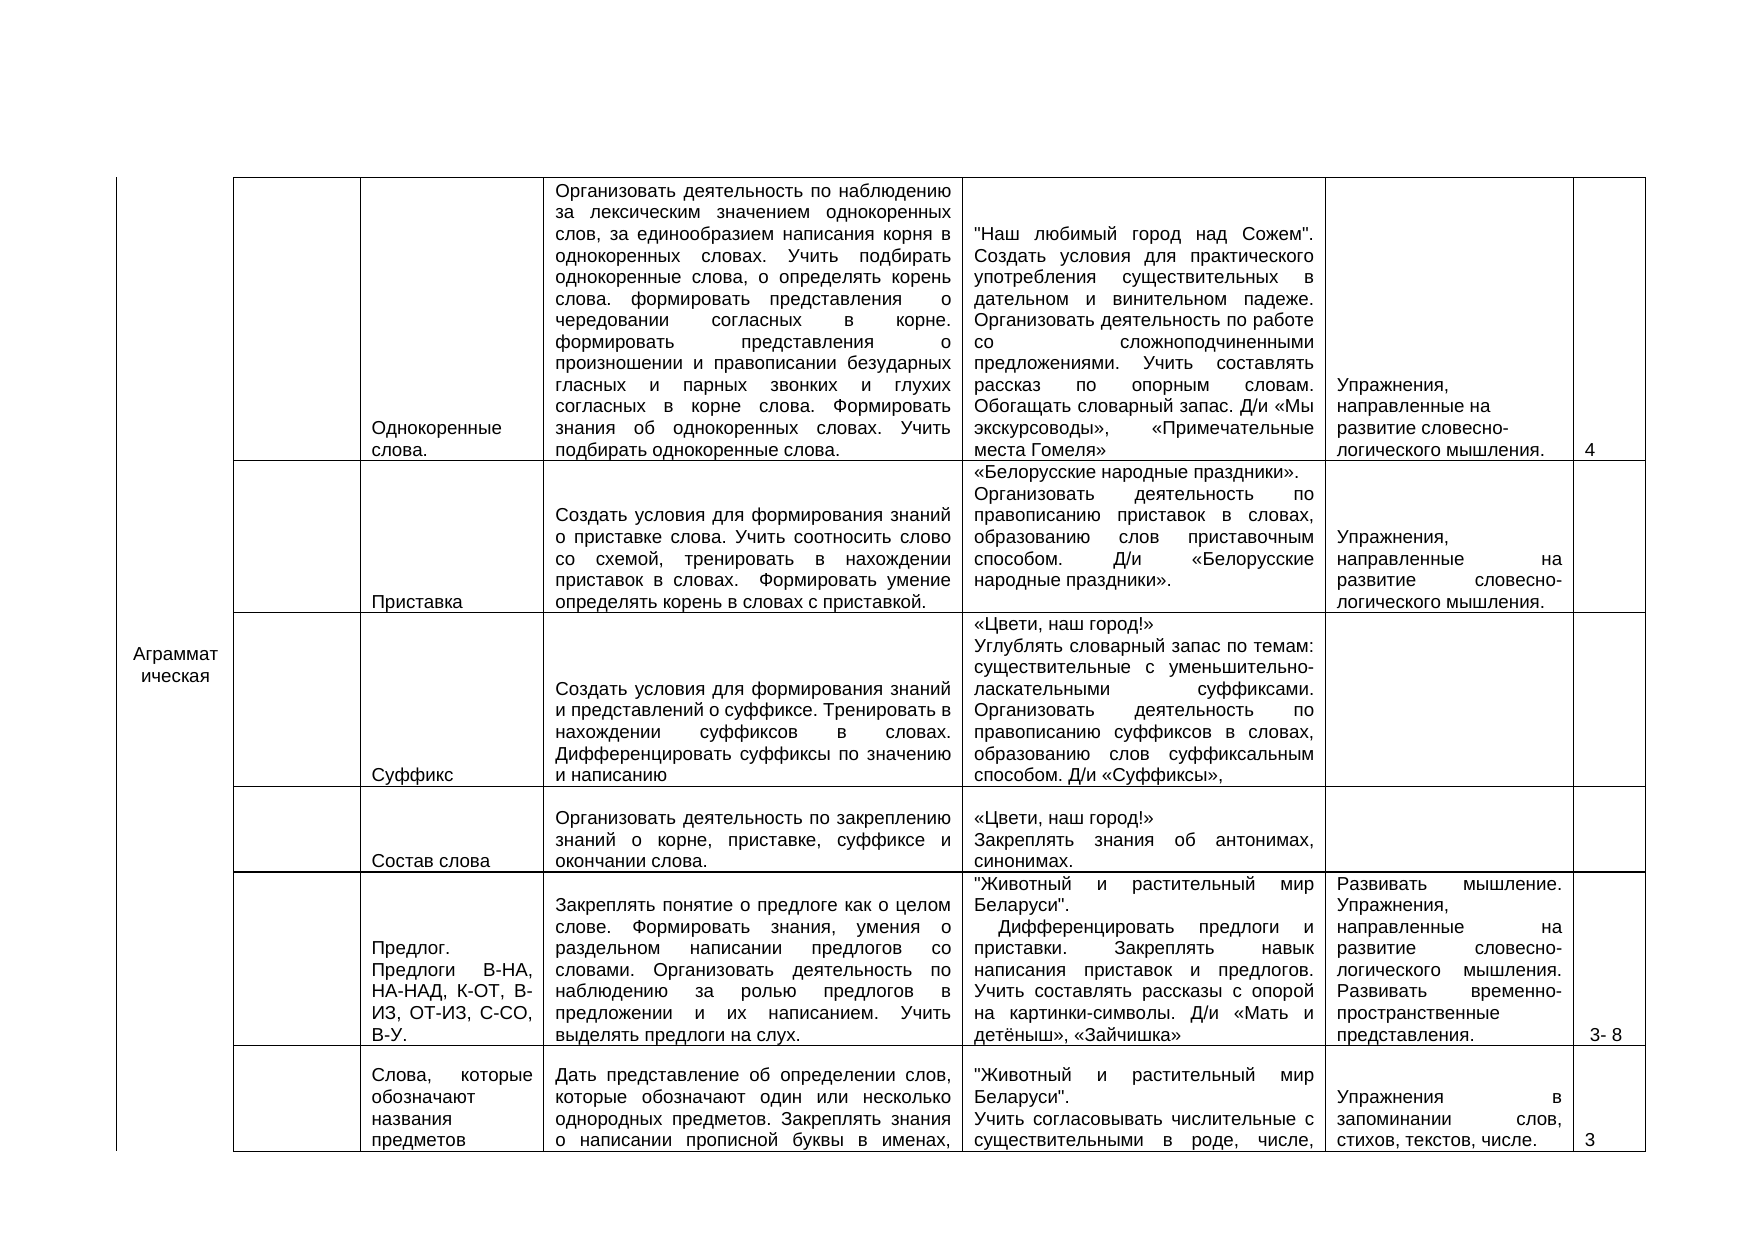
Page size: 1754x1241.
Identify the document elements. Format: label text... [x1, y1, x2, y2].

table_cell Развивать мышление. Упражнения, направленные на развитие словесно-логического мышления. Развивать временно-пространственные представления. [1326, 873, 1573, 1045]
table_cell Создать условия для формирования знаний и представлений о суффиксе. Тренировать в нахождении суффиксов в словах. Дифференцировать суффиксы по значению и написанию [544, 613, 962, 786]
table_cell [544, 1046, 962, 1151]
table_cell [234, 787, 360, 871]
table_cell [234, 461, 360, 612]
table_cell Организовать деятельность по закреплению знаний о корне, приставке, суффиксе и окончании слова. [544, 787, 962, 871]
table_cell [234, 873, 360, 1045]
table_cell [1574, 613, 1645, 786]
table_cell Предлог. Предлоги В-НА, НА-НАД, К-ОТ, В-ИЗ, ОТ-ИЗ, С-СО, В-У. [361, 873, 543, 1045]
table_cell Суффикс [361, 613, 543, 786]
table_cell Аграмматическая [117, 177, 233, 1151]
table_cell "Наш любимый город над Сожем". Создать условия для практического употребления существительных в дательном и винительном падеже. Организовать деятельность по работе со сложноподчиненными предложениями. Учить составлять рассказ по опорным словам. Обогащать словарный запас. Д/и «Мы экскурсоводы», «Примечательные места Гомеля» [963, 178, 1325, 460]
table_cell [1574, 461, 1645, 612]
table_cell "Животный и растительный мир Беларуси". Дифференцировать предлоги и приставки. Закреплять навык написания приставок и предлогов. Учить составлять рассказы с опорой на картинки-символы. Д/и «Мать и детёныш», «Зайчишка» [963, 873, 1325, 1045]
table_cell «Белорусские народные праздники». Организовать деятельность по правописанию приставок в словах, образованию слов приставочным способом. Д/и «Белорусские народные праздники». [963, 461, 1325, 612]
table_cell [1326, 1046, 1573, 1151]
table_cell [234, 1046, 360, 1151]
table_cell Однокоренные слова. [361, 178, 543, 460]
table_cell 3 [1574, 1046, 1645, 1151]
table_cell Приставка [361, 461, 543, 612]
table_cell Создать условия для формирования знаний о приставке слова. Учить соотносить слово со схемой, тренировать в нахождении приставок в словах. Формировать умение определять корень в словах с приставкой. [544, 461, 962, 612]
table_cell Организовать деятельность по наблюдению за лексическим значением однокоренных слов, за единообразием написания корня в однокоренных словах. Учить подбирать однокоренные слова, о определять корень слова. формировать представления о чередовании согласных в корне. формировать представления о произношении и правописании безударных гласных и парных звонких и глухих согласных в корне слова. Формировать знания об однокоренных словах. Учить подбирать однокоренные слова. [544, 178, 962, 460]
table_cell 4 [1574, 178, 1645, 460]
table_cell [1326, 613, 1573, 786]
table_cell «Цвети, наш город!» Закреплять знания об антонимах, синонимах. [963, 787, 1325, 871]
table_cell [1574, 787, 1645, 871]
table_cell Упражнения, направленные на развитие словесно-логического мышления. [1326, 461, 1573, 612]
table_cell Закреплять понятие о предлоге как о целом слове. Формировать знания, умения о раздельном написании предлогов со словами. Организовать деятельность по наблюдению за ролью предлогов в предложении и их написанием. Учить выделять предлоги на слух. [544, 873, 962, 1045]
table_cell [361, 1046, 543, 1151]
table_cell «Цвети, наш город!» Углублять словарный запас по темам: существительные с уменьшительно-ласкательными суффиксами. Организовать деятельность по правописанию суффиксов в словах, образованию слов суффиксальным способом. Д/и «Суффиксы», [963, 613, 1325, 786]
table_cell Состав слова [361, 787, 543, 871]
table_cell [234, 613, 360, 786]
table_cell Упражнения, направленные на развитие словесно-логического мышления. [1326, 178, 1573, 460]
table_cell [963, 1046, 1325, 1151]
table_cell 3- 8 [1574, 873, 1645, 1045]
table_cell [234, 178, 360, 460]
table_cell [1326, 787, 1573, 871]
